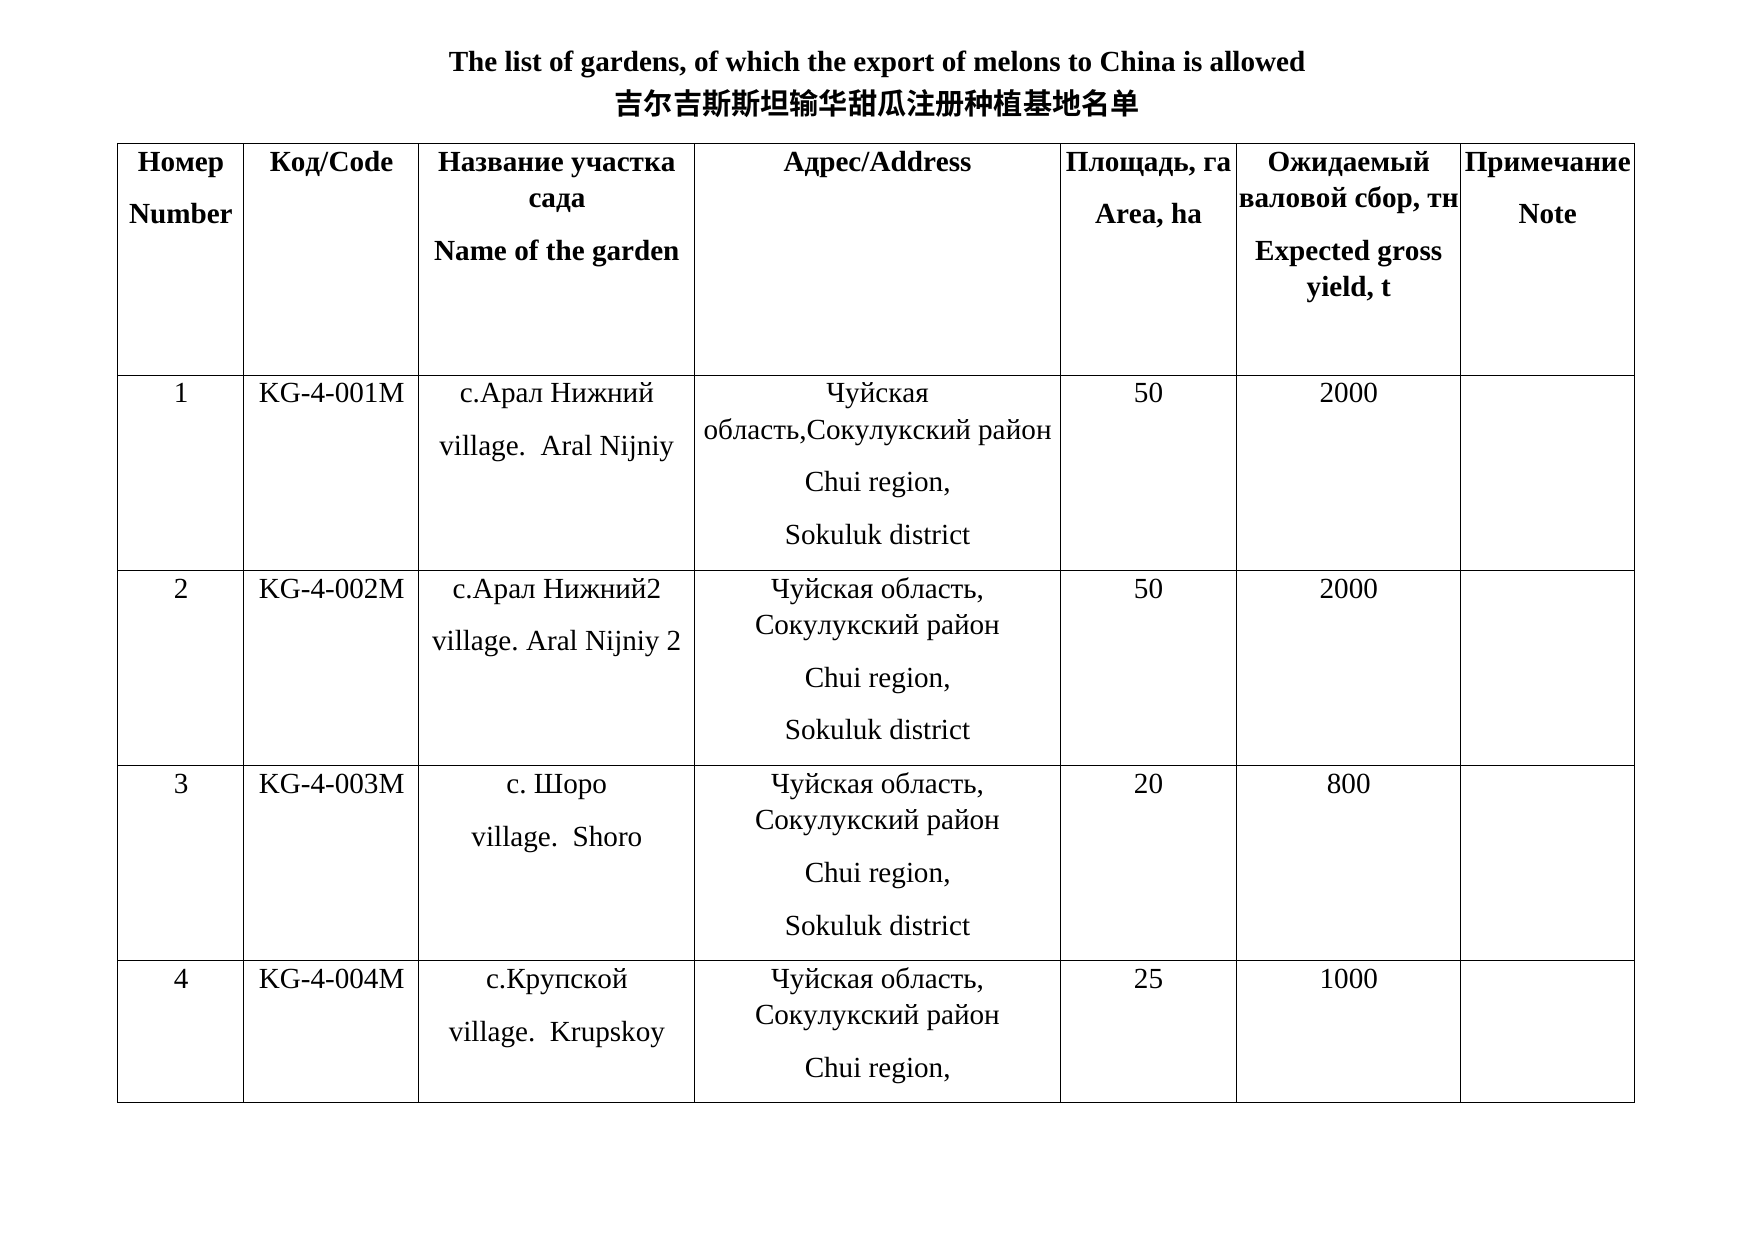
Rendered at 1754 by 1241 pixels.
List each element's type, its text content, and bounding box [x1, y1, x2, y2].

table_cell c.Арал Нижний village. Aral Nijniy [419, 376, 694, 570]
table_header Код/Сode [244, 144, 418, 374]
table_cell 2000 [1237, 571, 1460, 765]
table_cell 2 [118, 571, 243, 765]
table_cell [1461, 961, 1634, 1102]
table_cell 25 [1061, 961, 1236, 1102]
text The list of gardens, of which the export of melons to China is allowed [118, 44, 1636, 78]
table_cell Чуйская область, Сокулукский район Chui region, Sokuluk district [695, 571, 1060, 765]
table_cell [1461, 376, 1634, 570]
table_cell 2000 [1237, 376, 1460, 570]
table_cell KG-4-004M [244, 961, 418, 1102]
table_cell 800 [1237, 766, 1460, 960]
table_cell KG-4-002M [244, 571, 418, 765]
table_cell 50 [1061, 571, 1236, 765]
table_cell 20 [1061, 766, 1236, 960]
table_cell [1461, 571, 1634, 765]
table_cell [1461, 766, 1634, 960]
text 吉尔吉斯斯坦输华甜瓜注册种植基地名单 [118, 81, 1636, 123]
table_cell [695, 961, 1060, 1102]
table_header Номер Number [118, 144, 243, 374]
table_header Название участка сада Name of the garden [419, 144, 694, 374]
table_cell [419, 961, 694, 1102]
table_header Адрес/Address [695, 144, 1060, 374]
table_cell 1000 [1237, 961, 1460, 1102]
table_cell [695, 766, 1060, 960]
table_cell 4 [118, 961, 243, 1102]
table_cell KG-4-003M [244, 766, 418, 960]
table_header Примечание Note [1461, 144, 1634, 374]
table_cell KG-4-001M [244, 376, 418, 570]
table_cell 50 [1061, 376, 1236, 570]
table_cell Чуйская область,Сокулукский район Chui region, Sokuluk district [695, 376, 1060, 570]
table_cell 3 [118, 766, 243, 960]
table_header Ожидаемый валовой сбор, тн Expected gross yield, t [1237, 144, 1460, 374]
table_cell c. Шоро village. Shoro [419, 766, 694, 960]
table_header Площадь, га Area, ha [1061, 144, 1236, 374]
table_cell 1 [118, 376, 243, 570]
table_cell c.Арал Нижний2 village. Aral Nijniy 2 [419, 571, 694, 765]
